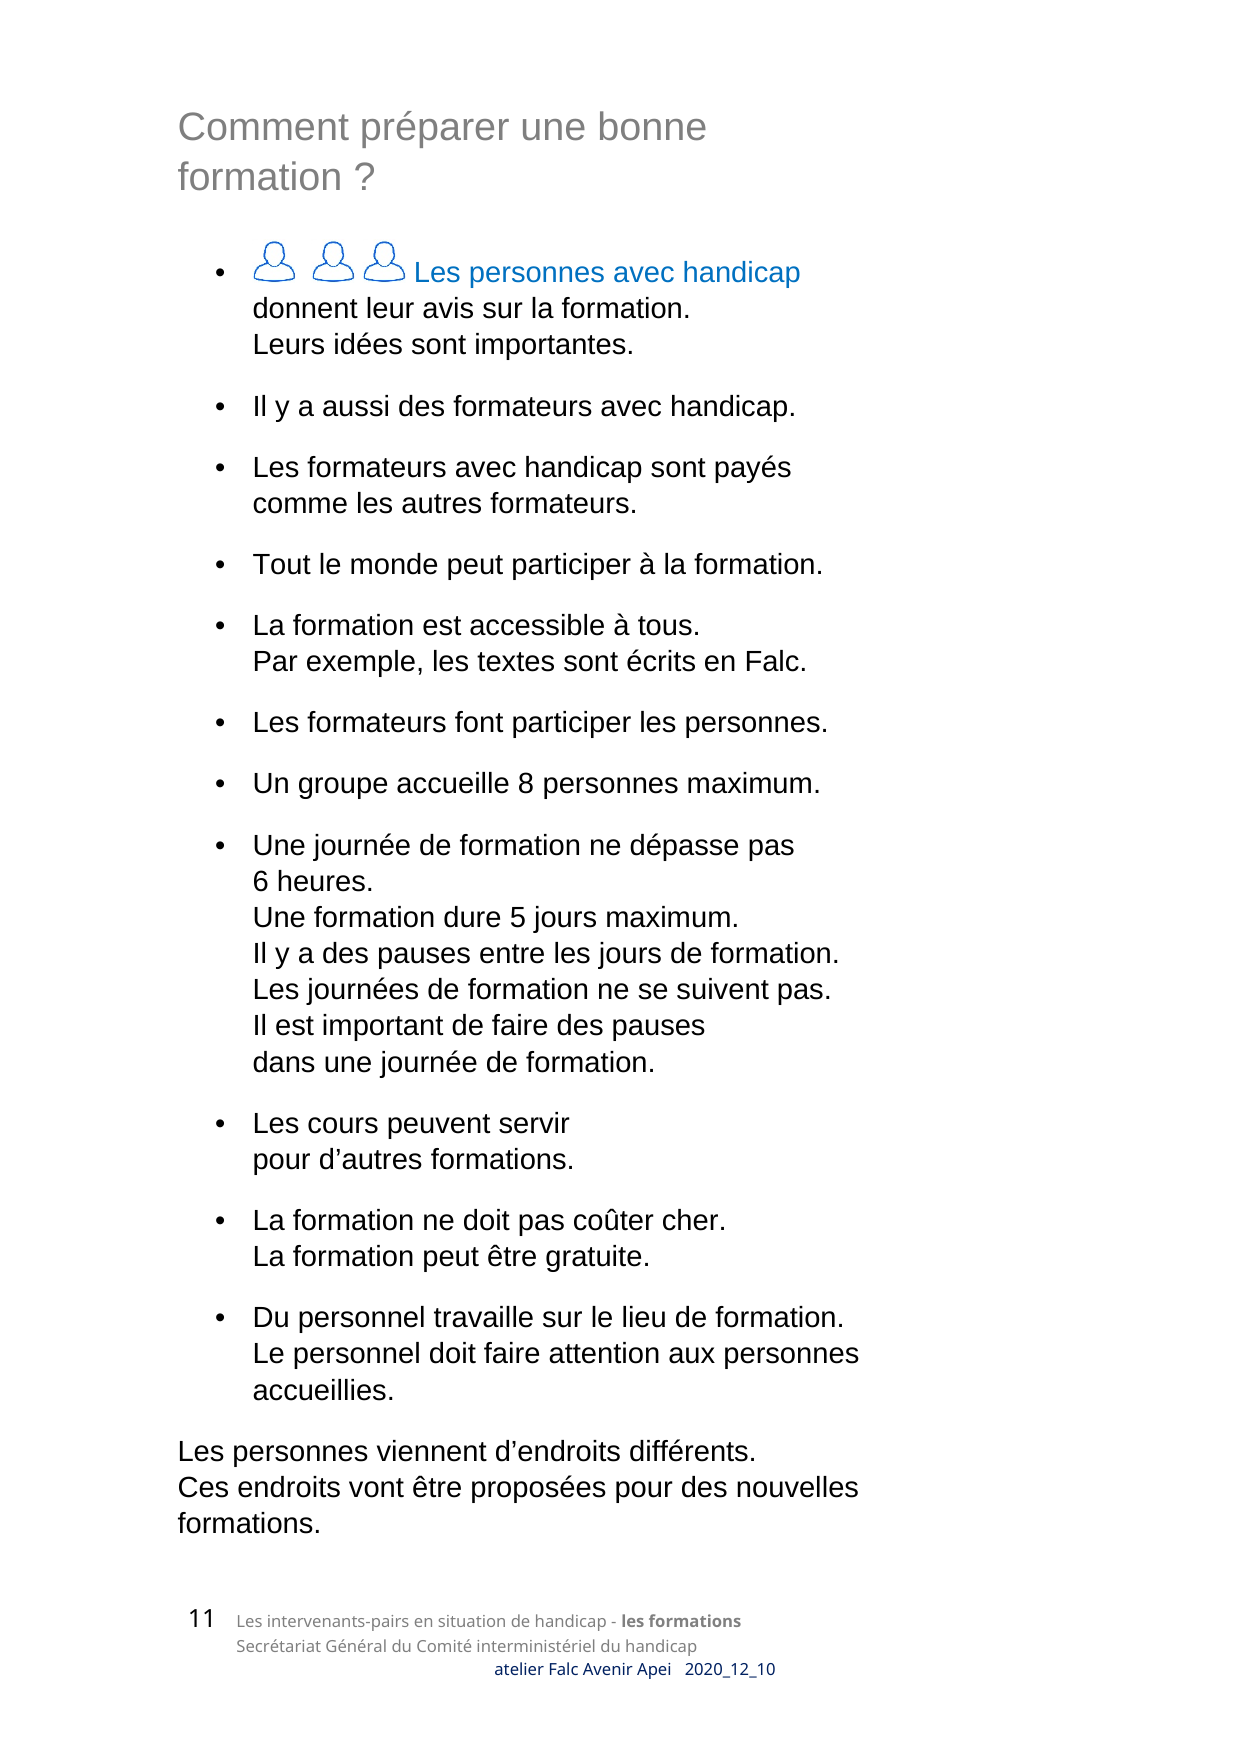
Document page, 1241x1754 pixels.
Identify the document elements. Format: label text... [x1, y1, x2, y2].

list Les formateurs font participer les personnes. [215, 705, 871, 739]
list Du personnel travaille sur le lieu de formation. Le personnel doit faire attention aux personnes accueillies. [215, 1300, 871, 1406]
list Il y a aussi des formateurs avec handicap. [215, 388, 871, 422]
picture [362, 239, 406, 283]
list Tout le monde peut participer à la formation. [215, 547, 871, 581]
list Les formateurs avec handicap sont payés comme les autres formateurs. [215, 450, 871, 519]
list Les personnes avec handicap donnent leur avis sur la formation. Leurs idées sont importantes. [215, 239, 871, 361]
picture [252, 239, 296, 283]
list Un groupe accueille 8 personnes maximum. [215, 767, 871, 800]
list Une journée de formation ne dépasse pas 6 heures. Une formation dure 5 jours maximum. Il y a des pauses entre les jours de formation. Les journées de formation ne se suivent pas. Il est important de faire des pauses dans une journée de formation. [215, 828, 871, 1078]
picture [311, 239, 355, 283]
list Les cours peuvent servir pour d’autres formations. [215, 1106, 871, 1175]
text Les personnes viennent d’endroits différents. Ces endroits vont être proposées pour des nouvelles formations. [177, 1434, 871, 1539]
list La formation est accessible à tous. Par exemple, les textes sont écrits en Falc. [215, 608, 871, 678]
list La formation ne doit pas coûter cher. La formation peut être gratuite. [215, 1203, 871, 1273]
text Comment préparer une bonne formation ? [177, 103, 871, 198]
